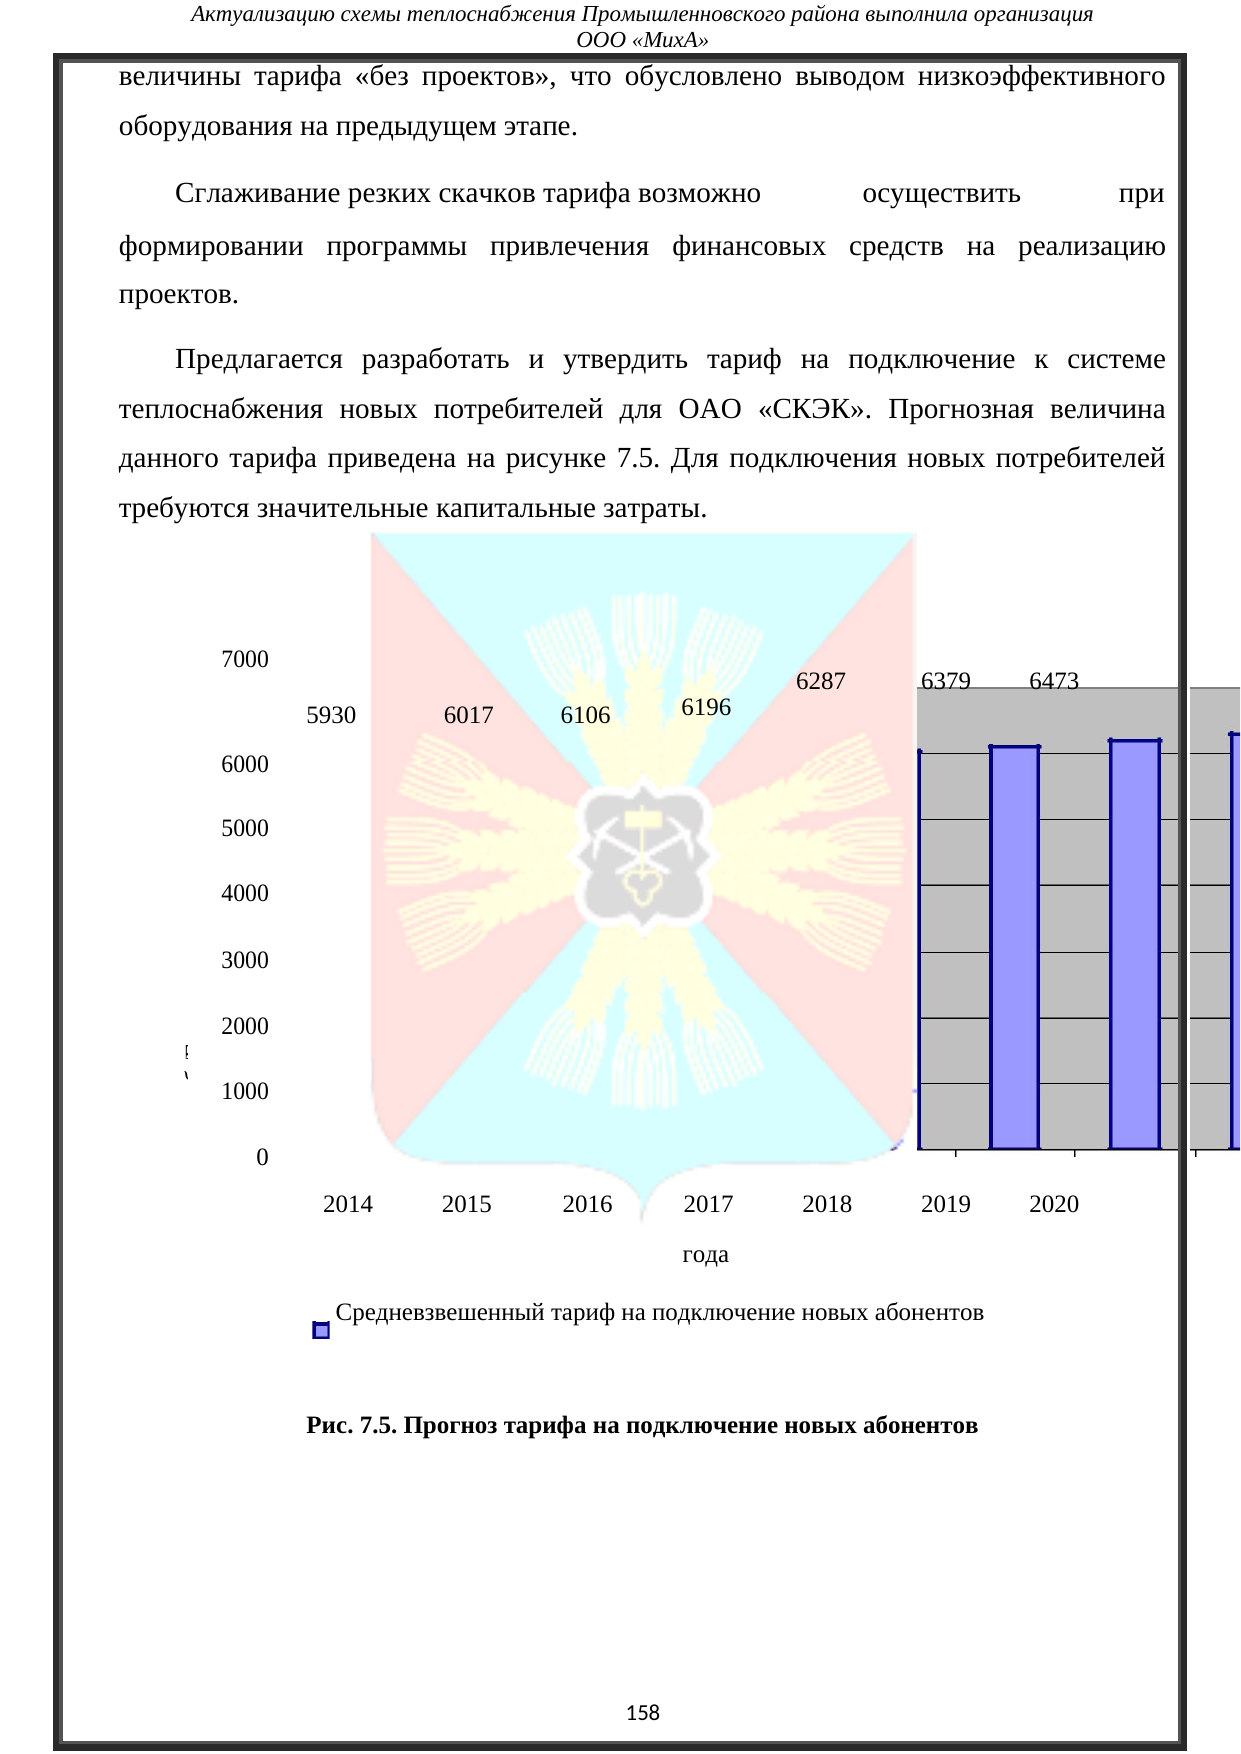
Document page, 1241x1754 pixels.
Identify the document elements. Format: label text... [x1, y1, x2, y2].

text Предлагается разработать и утвердить тариф на подключение к системе теплоснабжения новых потребителей для ОАО «СКЭК». Прогнозная величина данного тарифа приведена на рисунке 7.5. Для подключения новых потребителей требуются значительные капитальные затраты. [119, 341, 1167, 524]
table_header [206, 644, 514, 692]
text Сглаживание резких скачков тарифа возможно осуществить при [175, 175, 1167, 208]
picture [1190, 687, 1241, 1157]
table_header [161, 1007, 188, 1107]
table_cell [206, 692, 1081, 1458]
text формировании программы привлечения финансовых средств на реализацию проектов. [119, 228, 1167, 310]
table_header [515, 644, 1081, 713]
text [119, 63, 1167, 142]
picture [917, 687, 1178, 1157]
